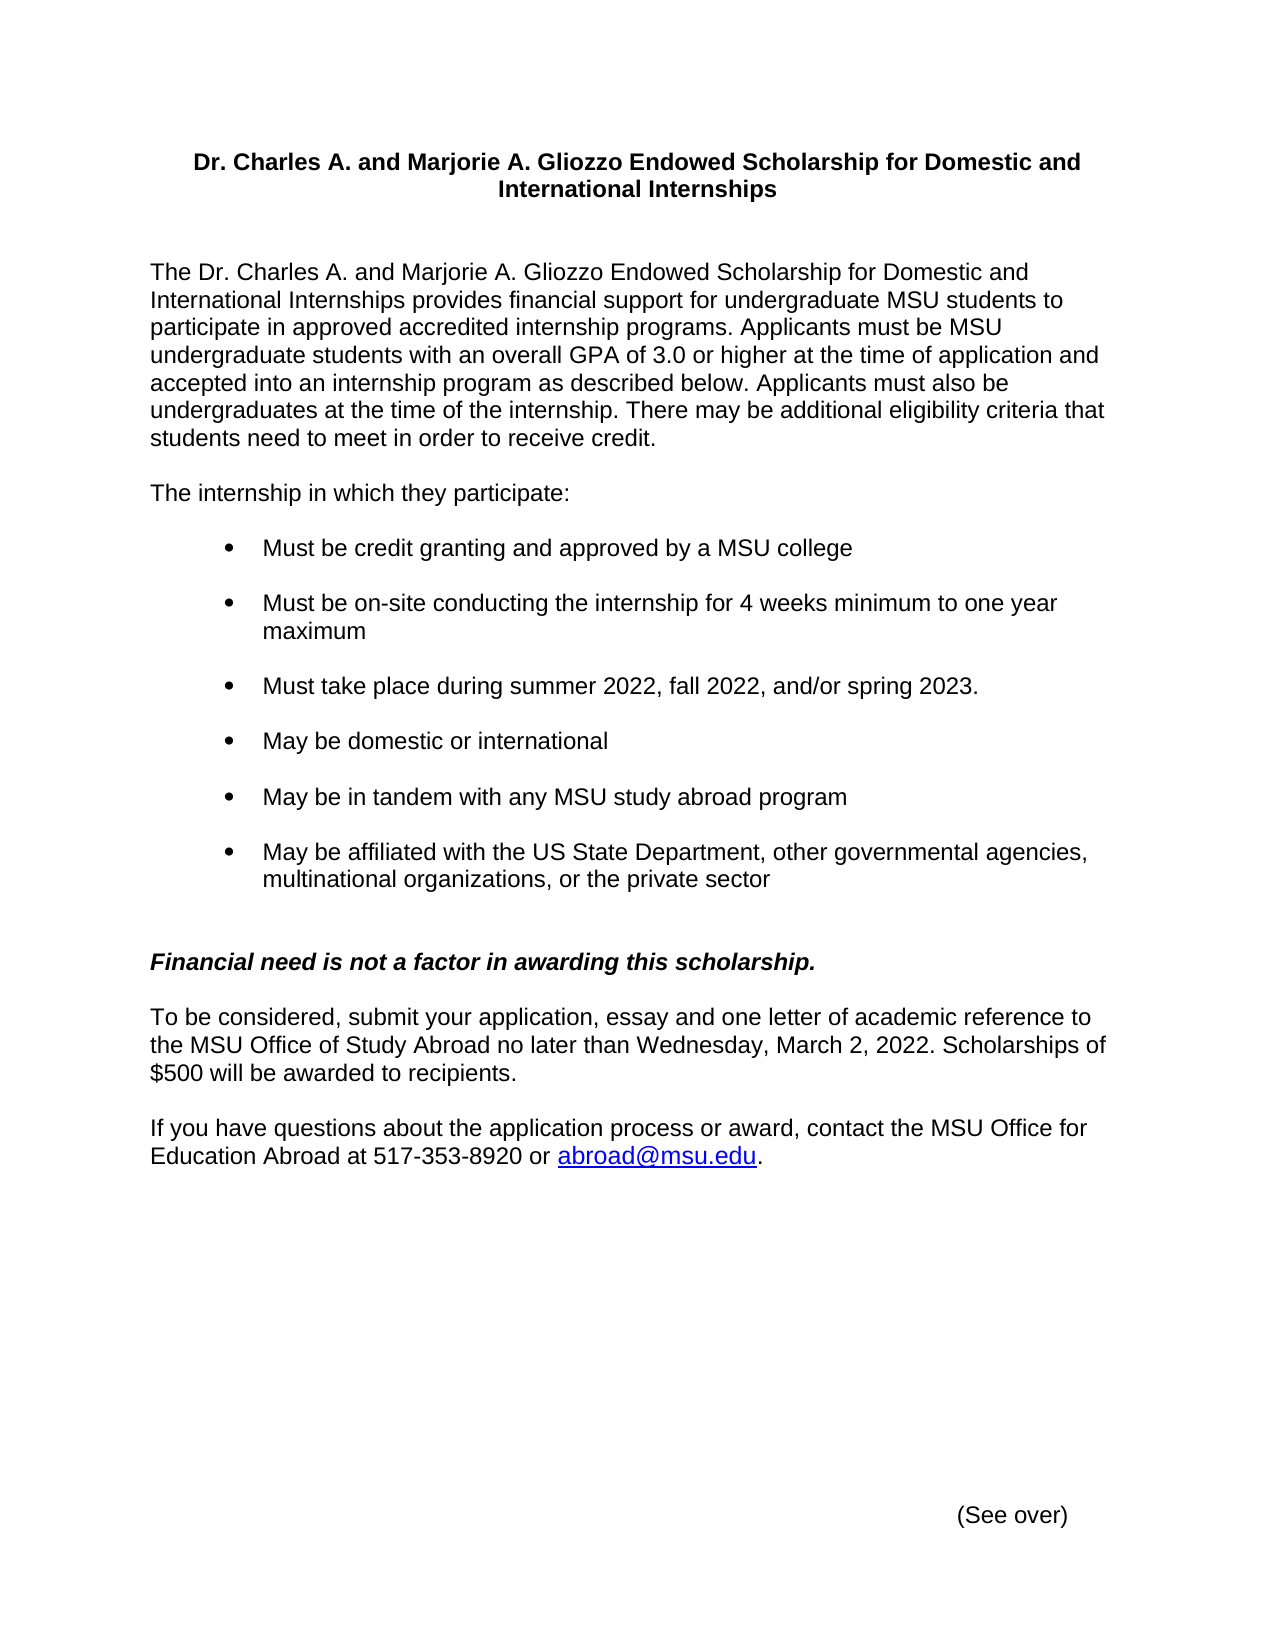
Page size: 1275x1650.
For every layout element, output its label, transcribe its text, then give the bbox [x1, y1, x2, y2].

text Dr. Charles A. and Marjorie A. Gliozzo Endowed Scholarship for Domestic and International Internships [150, 148, 1125, 203]
list Must be on-site conducting the internship for 4 weeks minimum to one year maximum [225, 589, 1125, 644]
list Must take place during summer 2022, fall 2022, and/or spring 2023. [225, 672, 1125, 700]
text The Dr. Charles A. and Marjorie A. Gliozzo Endowed Scholarship for Domestic and International Internships provides financial support for undergraduate MSU students to participate in approved accredited internship programs. Applicants must be MSU undergraduate students with an overall GPA of 3.0 or higher at the time of application and accepted into an internship program as described below. Applicants must also be undergraduates at the time of the internship. There may be additional eligibility criteria that students need to meet in order to receive credit. [150, 258, 1125, 451]
text Financial need is not a factor in awarding this scholarship. [150, 948, 1125, 976]
text The internship in which they participate: [150, 479, 1125, 506]
text If you have questions about the application process or award, contact the MSU Office for Education Abroad at 517-353-8920 or abroad@msu.edu. [150, 1114, 1125, 1170]
list May be affiliated with the US State Department, other governmental agencies, multinational organizations, or the private sector [225, 838, 1125, 893]
text To be considered, submit your application, essay and one letter of academic reference to the MSU Office of Study Abroad no later than Wednesday, March 2, 2022. Scholarships of $500 will be awarded to recipients. [150, 1003, 1125, 1086]
list May be in tandem with any MSU study abroad program [225, 782, 1125, 810]
text (See over) [150, 1501, 1125, 1529]
list Must be credit granting and approved by a MSU college [225, 534, 1125, 562]
list May be domestic or international [225, 727, 1125, 755]
